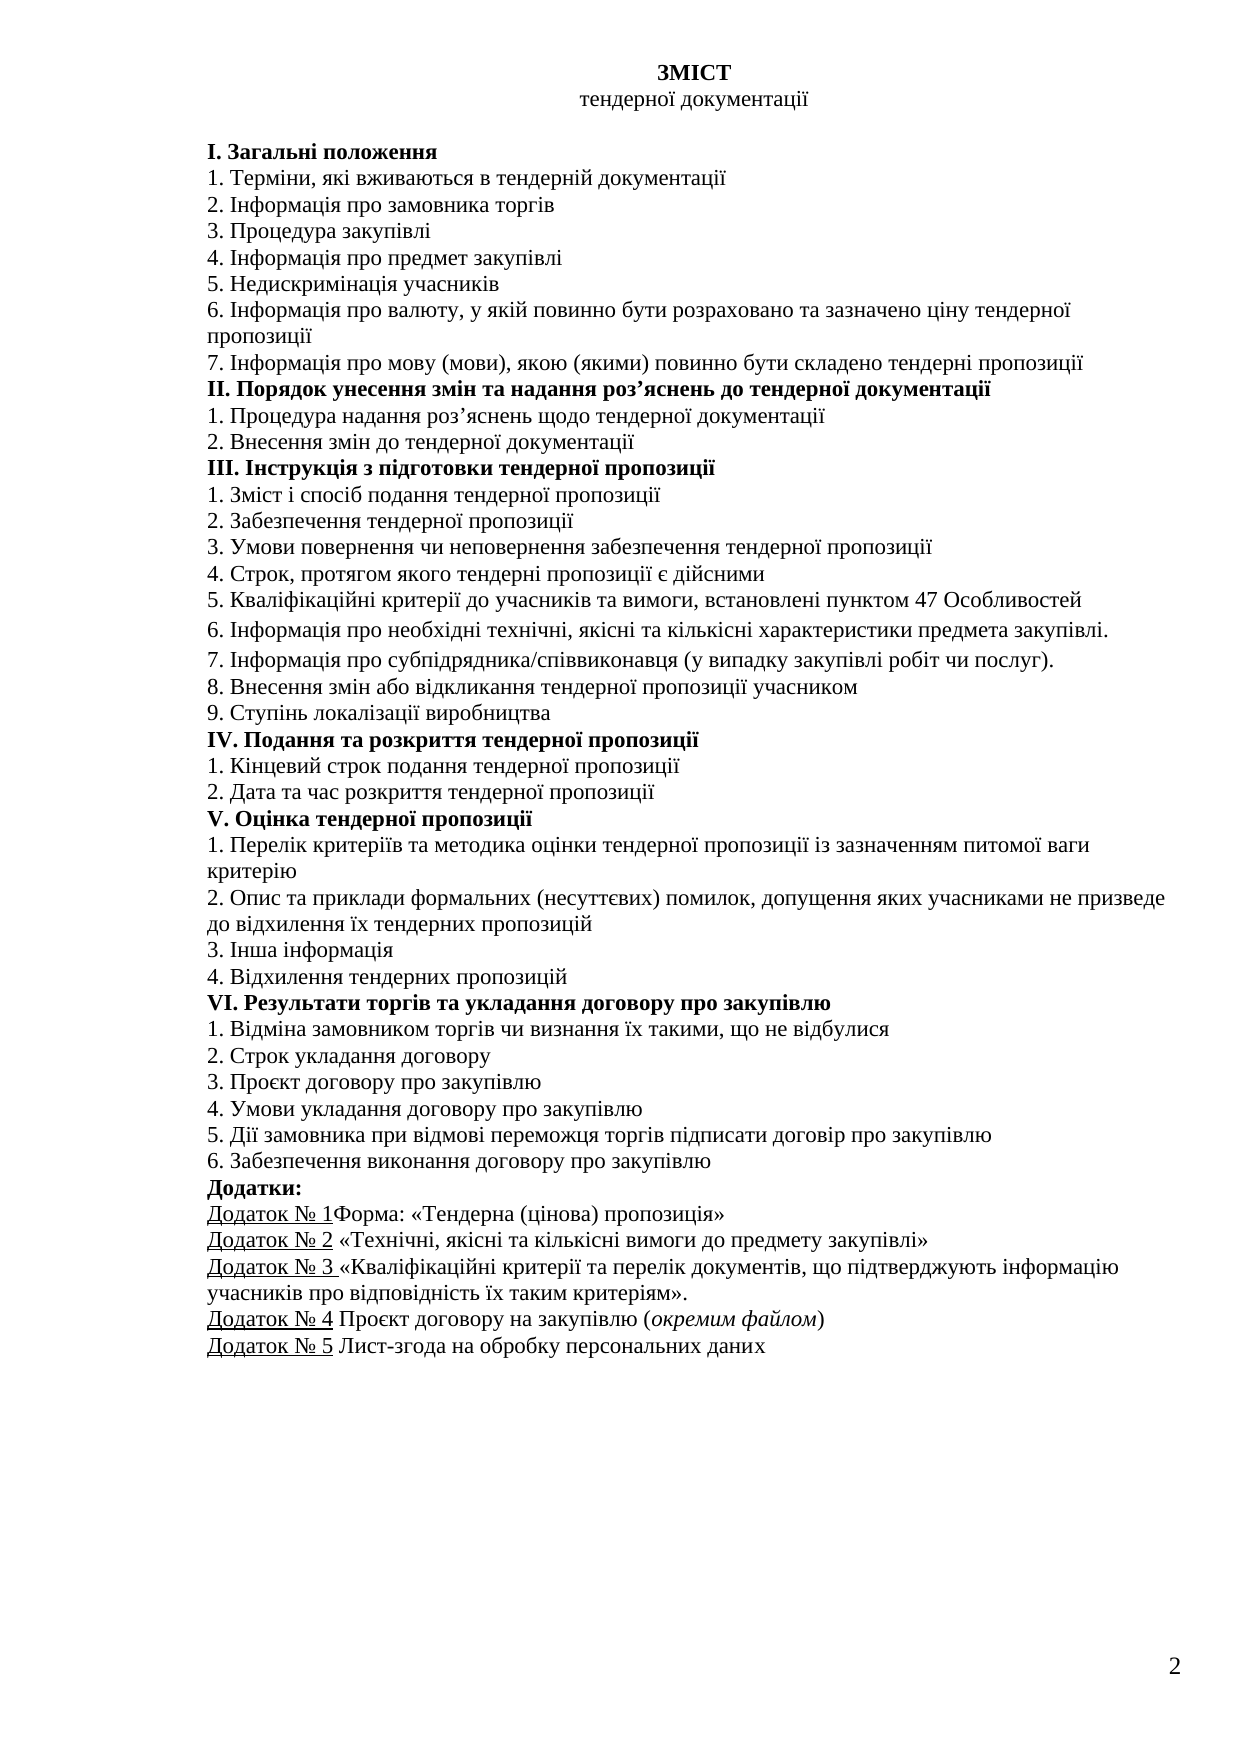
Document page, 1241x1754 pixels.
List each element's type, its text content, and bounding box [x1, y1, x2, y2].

text II. Порядок унесення змін та надання роз’яснень до тендерної документації [207, 375, 1181, 402]
text Додаток № 2 «Технічні, якісні та кількісні вимоги до предмету закупівлі» [207, 1226, 1181, 1253]
text 3. Інша інформація [207, 936, 1181, 963]
text Додатки: [207, 1174, 1181, 1200]
text 2. Опис та приклади формальних (несуттєвих) помилок, допущення яких учасниками не призведе до відхилення їх тендерних пропозицій [207, 884, 1181, 936]
text 1. Відміна замовником торгів чи визнання їх такими, що не відбулися [207, 1016, 1181, 1042]
text I. Загальні положення [207, 138, 1181, 164]
text VI. Результати торгів та укладання договору про закупівлю [207, 989, 1181, 1016]
text 5. Дії замовника при відмові переможця торгів підписати договір про закупівлю [207, 1121, 1181, 1147]
text 5. Кваліфікаційні критерії до учасників та вимоги, встановлені пунктом 47 Особливостей [207, 586, 1181, 612]
text IV. Подання та розкриття тендерної пропозиції [207, 726, 1181, 752]
text 3. Умови повернення чи неповернення забезпечення тендерної пропозиції [207, 533, 1181, 560]
text 1. Процедура надання роз’яснень щодо тендерної документації [207, 402, 1181, 428]
text 1. Перелік критеріїв та методика оцінки тендерної пропозиції із зазначенням питомої ваги критерію [207, 831, 1181, 884]
text 2. Строк укладання договору [207, 1042, 1181, 1068]
text 4. Відхилення тендерних пропозицій [207, 963, 1181, 989]
text 6. Інформація про валюту, у якій повинно бути розраховано та зазначено ціну тендерної пропозиції [207, 296, 1181, 349]
text 5. Недискримінація учасників [207, 270, 1181, 296]
text тендерної документації [207, 85, 1181, 112]
text 3. Проєкт договору про закупівлю [207, 1068, 1181, 1094]
text 2. Інформація про замовника торгів [207, 191, 1181, 217]
text 2. Дата та час розкриття тендерної пропозиції [207, 778, 1181, 805]
text V. Оцінка тендерної пропозиції [207, 805, 1181, 831]
text 8. Внесення змін або відкликання тендерної пропозиції учасником [207, 673, 1181, 699]
text 7. Інформація про субпідрядника/співвиконавця (у випадку закупівлі робіт чи послуг). [207, 647, 1181, 673]
text 4. Строк, протягом якого тендерні пропозиції є дійсними [207, 560, 1181, 586]
text 4. Інформація про предмет закупівлі [207, 243, 1181, 270]
text Додаток № 3 «Кваліфікаційні критерії та перелік документів, що підтверджують інформацію учасників про відповідність їх таким критеріям». [207, 1253, 1181, 1305]
text III. Інструкція з підготовки тендерної пропозиції [207, 454, 1181, 481]
text 2. Внесення змін до тендерної документації [207, 428, 1181, 454]
text Додаток № 4 Проєкт договору на закупівлю (окремим файлом) [207, 1305, 1181, 1332]
text ЗМІСТ [207, 59, 1181, 85]
text Додаток № 1Форма: «Тендерна (цінова) пропозиція» [207, 1200, 1181, 1226]
text Додаток № 5 Лист-згода на обробку персональних даних [207, 1332, 1181, 1358]
text 2. Забезпечення тендерної пропозиції [207, 507, 1181, 533]
text 3. Процедура закупівлі [207, 217, 1181, 243]
text 9. Ступінь локалізації виробництва [207, 699, 1181, 726]
text 1. Кінцевий строк подання тендерної пропозиції [207, 752, 1181, 778]
text 6. Забезпечення виконання договору про закупівлю [207, 1147, 1181, 1174]
text 4. Умови укладання договору про закупівлю [207, 1094, 1181, 1121]
text 1. Зміст і спосіб подання тендерної пропозиції [207, 481, 1181, 507]
text 7. Інформація про мову (мови), якою (якими) повинно бути складено тендерні пропозиції [207, 349, 1181, 375]
text 6. Інформація про необхідні технічні, якісні та кількісні характеристики предмета закупівлі. [207, 616, 1181, 643]
text 1. Терміни, які вживаються в тендерній документації [207, 164, 1181, 191]
